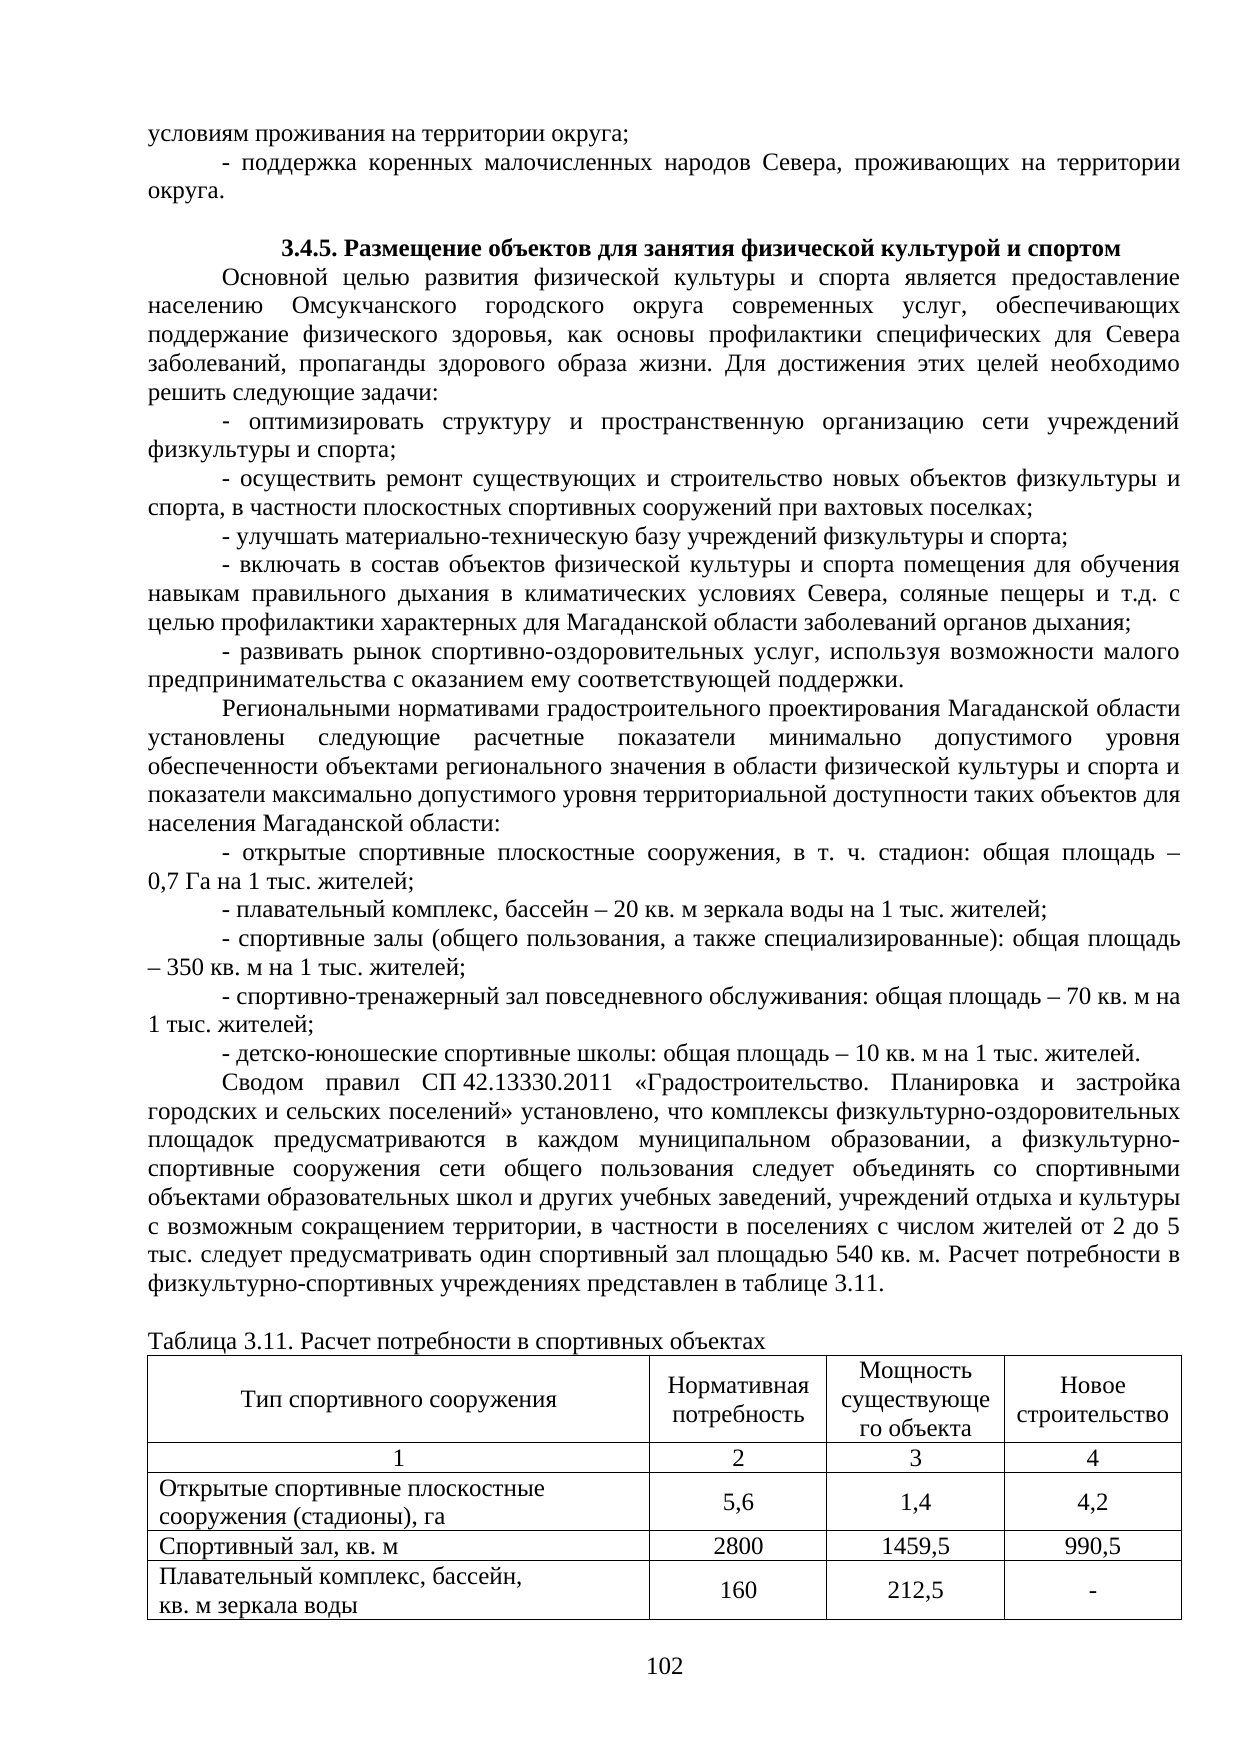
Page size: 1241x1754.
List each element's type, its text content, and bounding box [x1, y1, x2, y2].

text - оптимизировать структуру и пространственную организацию сети учреждений физкультуры и спорта; [148, 406, 1181, 463]
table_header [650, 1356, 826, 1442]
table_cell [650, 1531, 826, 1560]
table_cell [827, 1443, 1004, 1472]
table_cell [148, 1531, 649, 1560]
text Сводом правил СП 42.13330.2011 «Градостроительство. Планировка и застройка городских и сельских поселений» установлено, что комплексы физкультурно-оздоровительных площадок предусматриваются в каждом муниципальном образовании, а физкультурно-спортивные сооружения сети общего пользования следует объединять со спортивными объектами образовательных школ и других учебных заведений, учреждений отдыха и культуры с возможным сокращением территории, в частности в поселениях с числом жителей от 2 до 5 тыс. следует предусматривать один спортивный зал площадью 540 кв. м. Расчет потребности в физкультурно-спортивных учреждениях представлен в таблице 3.11. [148, 1067, 1181, 1297]
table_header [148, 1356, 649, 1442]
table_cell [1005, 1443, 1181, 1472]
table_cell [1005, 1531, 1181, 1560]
text - улучшать материально-техническую базу учреждений физкультуры и спорта; [148, 521, 1181, 549]
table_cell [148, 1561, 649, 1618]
text Таблица 3.11. Расчет потребности в спортивных объектах [148, 1326, 1181, 1354]
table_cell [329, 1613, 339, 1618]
text - включать в состав объектов физической культуры и спорта помещения для обучения навыкам правильного дыхания в климатических условиях Севера, соляные пещеры и т.д. с целью профилактики характерных для Магаданской области заболеваний органов дыхания; [148, 549, 1181, 636]
text - осуществить ремонт существующих и строительство новых объектов физкультуры и спорта, в частности плоскостных спортивных сооружений при вахтовых поселках; [148, 463, 1181, 521]
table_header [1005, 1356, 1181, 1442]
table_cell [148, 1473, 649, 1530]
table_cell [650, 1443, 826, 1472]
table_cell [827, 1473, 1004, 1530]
text - поддержка коренных малочисленных народов Севера, проживающих на территории округа. [148, 147, 1181, 204]
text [148, 118, 1181, 147]
text - спортивно-тренажерный зал повседневного обслуживания: общая площадь – 70 кв. м на 1 тыс. жителей; [148, 981, 1181, 1038]
text - открытые спортивные плоскостные сооружения, в т. ч. стадион: общая площадь – 0,7 Га на 1 тыс. жителей; [148, 837, 1181, 894]
text Основной целью развития физической культуры и спорта является предоставление населению Омсукчанского городского округа современных услуг, обеспечивающих поддержание физического здоровья, как основы профилактики специфических для Севера заболеваний, пропаганды здорового образа жизни. Для достижения этих целей необходимо решить следующие задачи: [148, 262, 1181, 406]
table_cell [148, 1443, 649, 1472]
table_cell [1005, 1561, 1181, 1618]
text 3.4.5. Размещение объектов для занятия физической культурой и спортом [148, 233, 1181, 262]
text - спортивные залы (общего пользования, а также специализированные): общая площадь – 350 кв. м на 1 тыс. жителей; [148, 923, 1181, 981]
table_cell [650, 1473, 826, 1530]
text Региональными нормативами градостроительного проектирования Магаданской области установлены следующие расчетные показатели минимально допустимого уровня обеспеченности объектами регионального значения в области физической культуры и спорта и показатели максимально допустимого уровня территориальной доступности таких объектов для населения Магаданской области: [148, 693, 1181, 837]
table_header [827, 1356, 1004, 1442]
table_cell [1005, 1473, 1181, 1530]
text - плавательный комплекс, бассейн – 20 кв. м зеркала воды на 1 тыс. жителей; [148, 894, 1181, 923]
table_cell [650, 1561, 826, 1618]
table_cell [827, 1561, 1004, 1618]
text - детско-юношеские спортивные школы: общая площадь – 10 кв. м на 1 тыс. жителей. [148, 1038, 1181, 1067]
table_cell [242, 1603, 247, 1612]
text - развивать рынок спортивно-оздоровительных услуг, используя возможности малого предпринимательства с оказанием ему соответствующей поддержки. [148, 636, 1181, 693]
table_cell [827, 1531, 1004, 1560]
